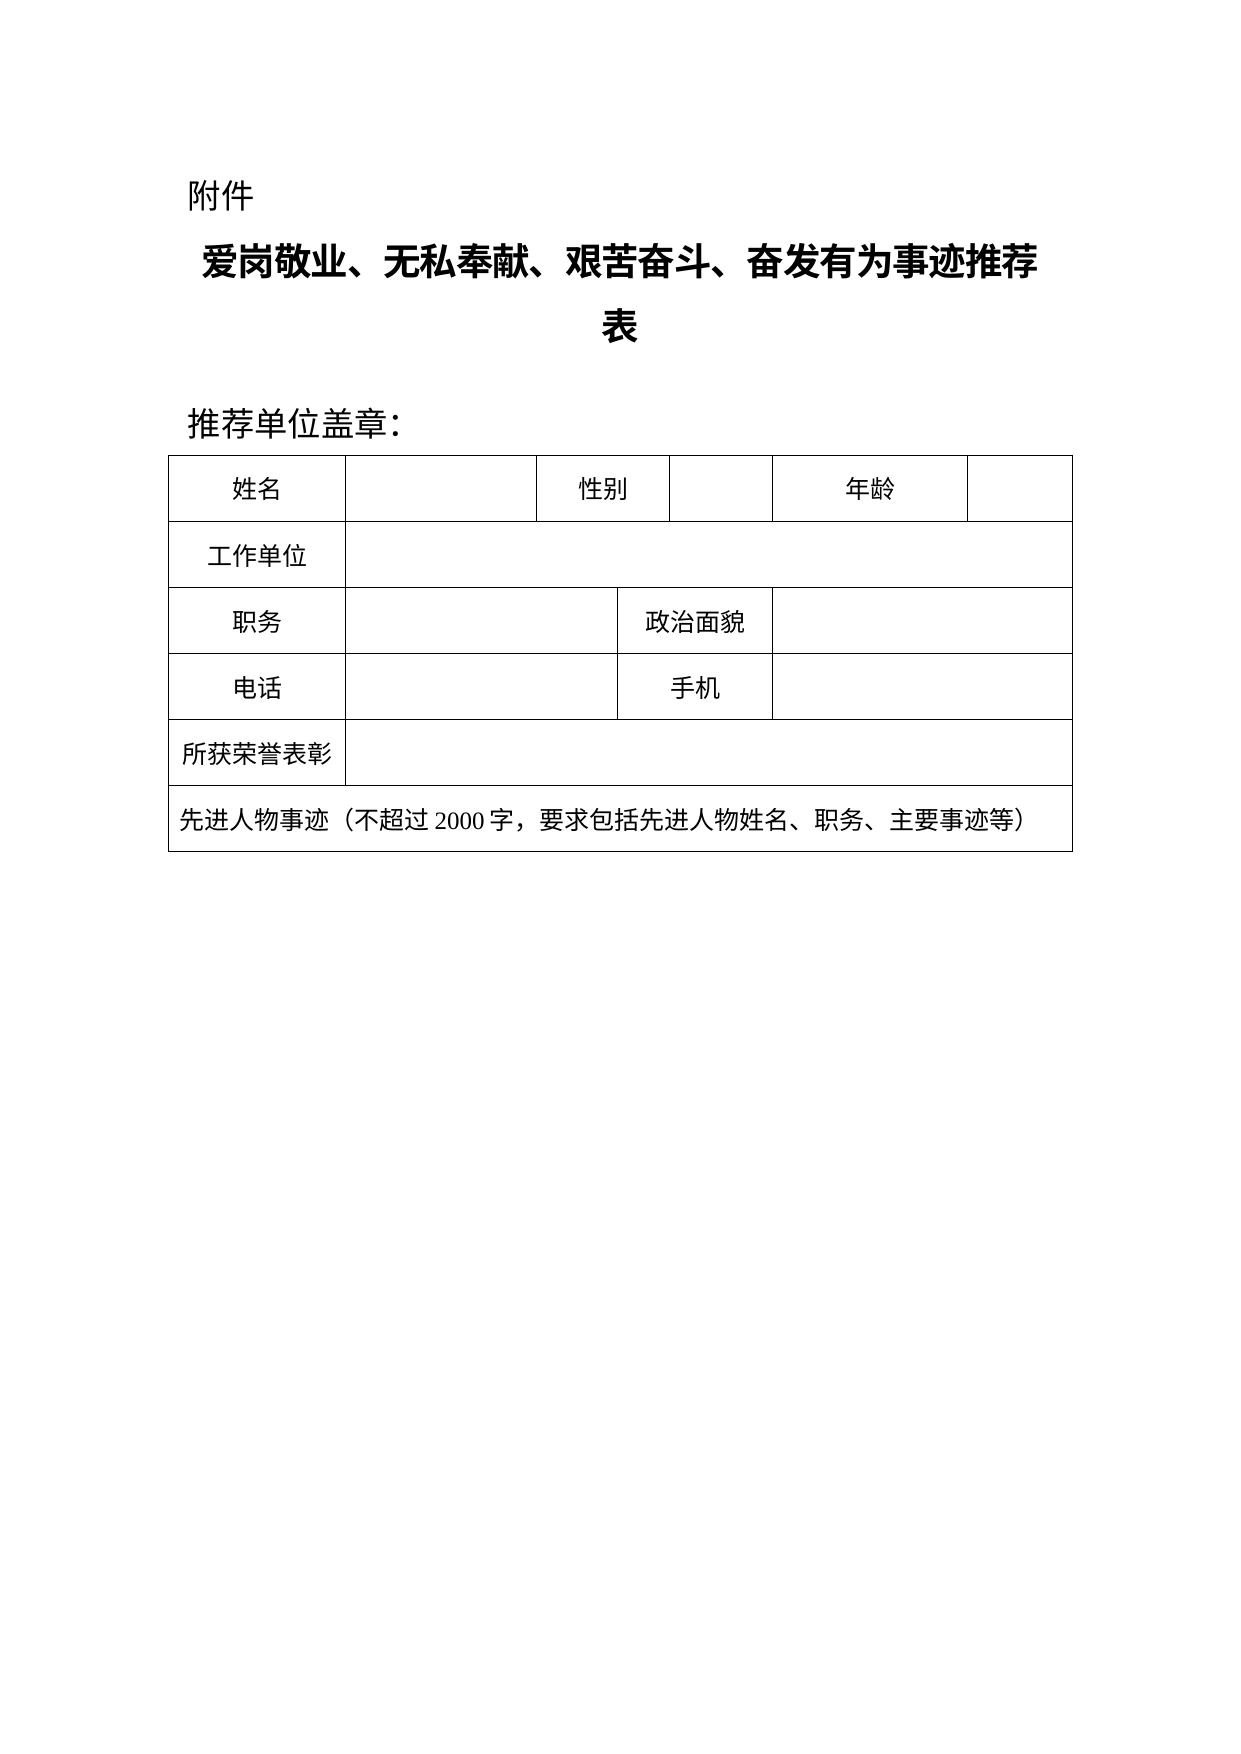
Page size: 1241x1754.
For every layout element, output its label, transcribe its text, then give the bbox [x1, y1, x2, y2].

table_header [346, 456, 536, 521]
table_header [670, 456, 772, 521]
table_cell 政治面貌 [618, 588, 772, 653]
table_cell 所获荣誉表彰 [169, 720, 345, 785]
text 爱岗敬业、无私奉献、艰苦奋斗、奋发有为事迹推荐表 [187, 227, 1053, 357]
table_cell 职务 [169, 588, 345, 653]
table_cell [346, 654, 617, 719]
table_cell [346, 720, 1072, 785]
table_cell 电话 [169, 654, 345, 719]
table_cell 先进人物事迹（不超过2000字，要求包括先进人物姓名、职务、主要事迹等） [169, 786, 1072, 851]
text 推荐单位盖章： [187, 389, 1053, 454]
table_cell [346, 588, 617, 653]
table_cell 工作单位 [169, 522, 345, 587]
table_header 年龄 [773, 456, 967, 521]
table_cell [773, 588, 1072, 653]
table_cell [346, 522, 1072, 587]
table_cell 手机 [618, 654, 772, 719]
text 附件 [187, 162, 1053, 227]
table_header 姓名 [169, 456, 345, 521]
table_cell [773, 654, 1072, 719]
table_header [968, 456, 1072, 521]
table_header 性别 [537, 456, 669, 521]
